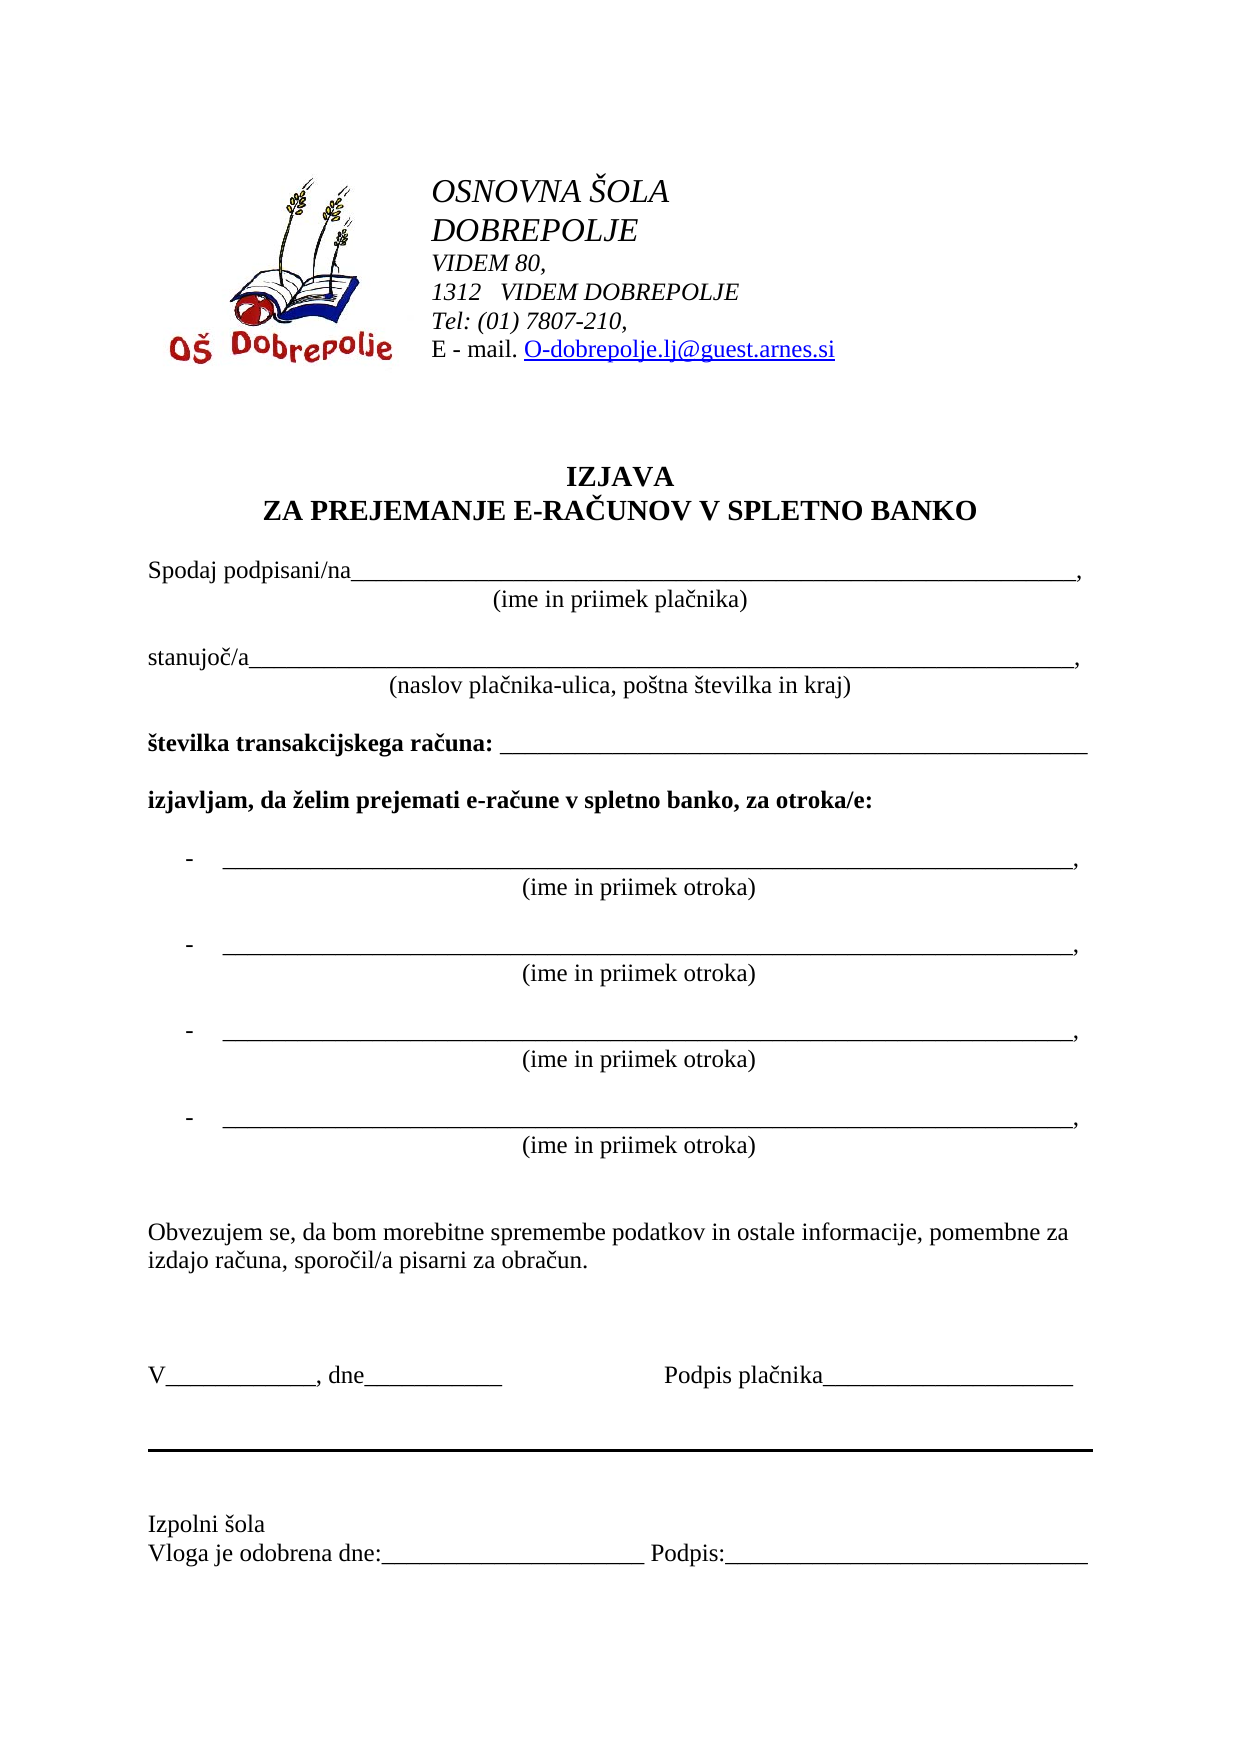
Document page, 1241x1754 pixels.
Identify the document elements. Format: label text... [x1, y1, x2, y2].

text izjavljam, da želim prejemati e-račune v spletno banko, za otroka/e: [148, 785, 1093, 814]
text OSNOVNA ŠOLA [417, 172, 1093, 210]
text (naslov plačnika-ulica, poštna številka in kraj) [148, 670, 1093, 699]
picture [149, 147, 417, 373]
text Vloga je odobrena dne:_____________________ Podpis:_____________________________ [148, 1538, 1093, 1567]
subtitle E - mail. O-dobrepolje.lj@guest.arnes.si [417, 334, 1093, 363]
text Obvezujem se, da bom morebitne spremembe podatkov in ostale informacije, pomembne za izdajo računa, sporočil/a pisarni za obračun. [148, 1217, 1093, 1274]
text (ime in priimek plačnika) [148, 584, 1093, 613]
text stanujoč/a__________________________________________________________________, [148, 642, 1093, 670]
list ____________________________________________________________________, [185, 1015, 1093, 1044]
text (ime in priimek otroka) [185, 1044, 1093, 1073]
text številka transakcijskega računa: _______________________________________________ [148, 728, 1093, 757]
list ____________________________________________________________________, [185, 1102, 1093, 1130]
text Spodaj podpisani/na__________________________________________________________, [148, 555, 1093, 584]
text DOBREPOLJE [417, 210, 1093, 248]
text (ime in priimek otroka) [185, 958, 1093, 987]
list ____________________________________________________________________, [185, 929, 1093, 958]
text ZA PREJEMANJE E-RAČUNOV V SPLETNO BANKO [148, 493, 1093, 527]
text Tel: (01) 7807-210, [417, 306, 1093, 334]
text VIDEM 80, [417, 248, 1093, 277]
text IZJAVA [148, 459, 1093, 493]
text (ime in priimek otroka) [185, 1130, 1093, 1159]
text Izpolni šola [148, 1509, 1093, 1538]
text (ime in priimek otroka) [185, 872, 1093, 900]
text V____________, dne___________ Podpis plačnika____________________ [148, 1360, 1093, 1389]
list ____________________________________________________________________, [185, 843, 1093, 872]
text 1312 VIDEM DOBREPOLJE [417, 277, 1093, 306]
